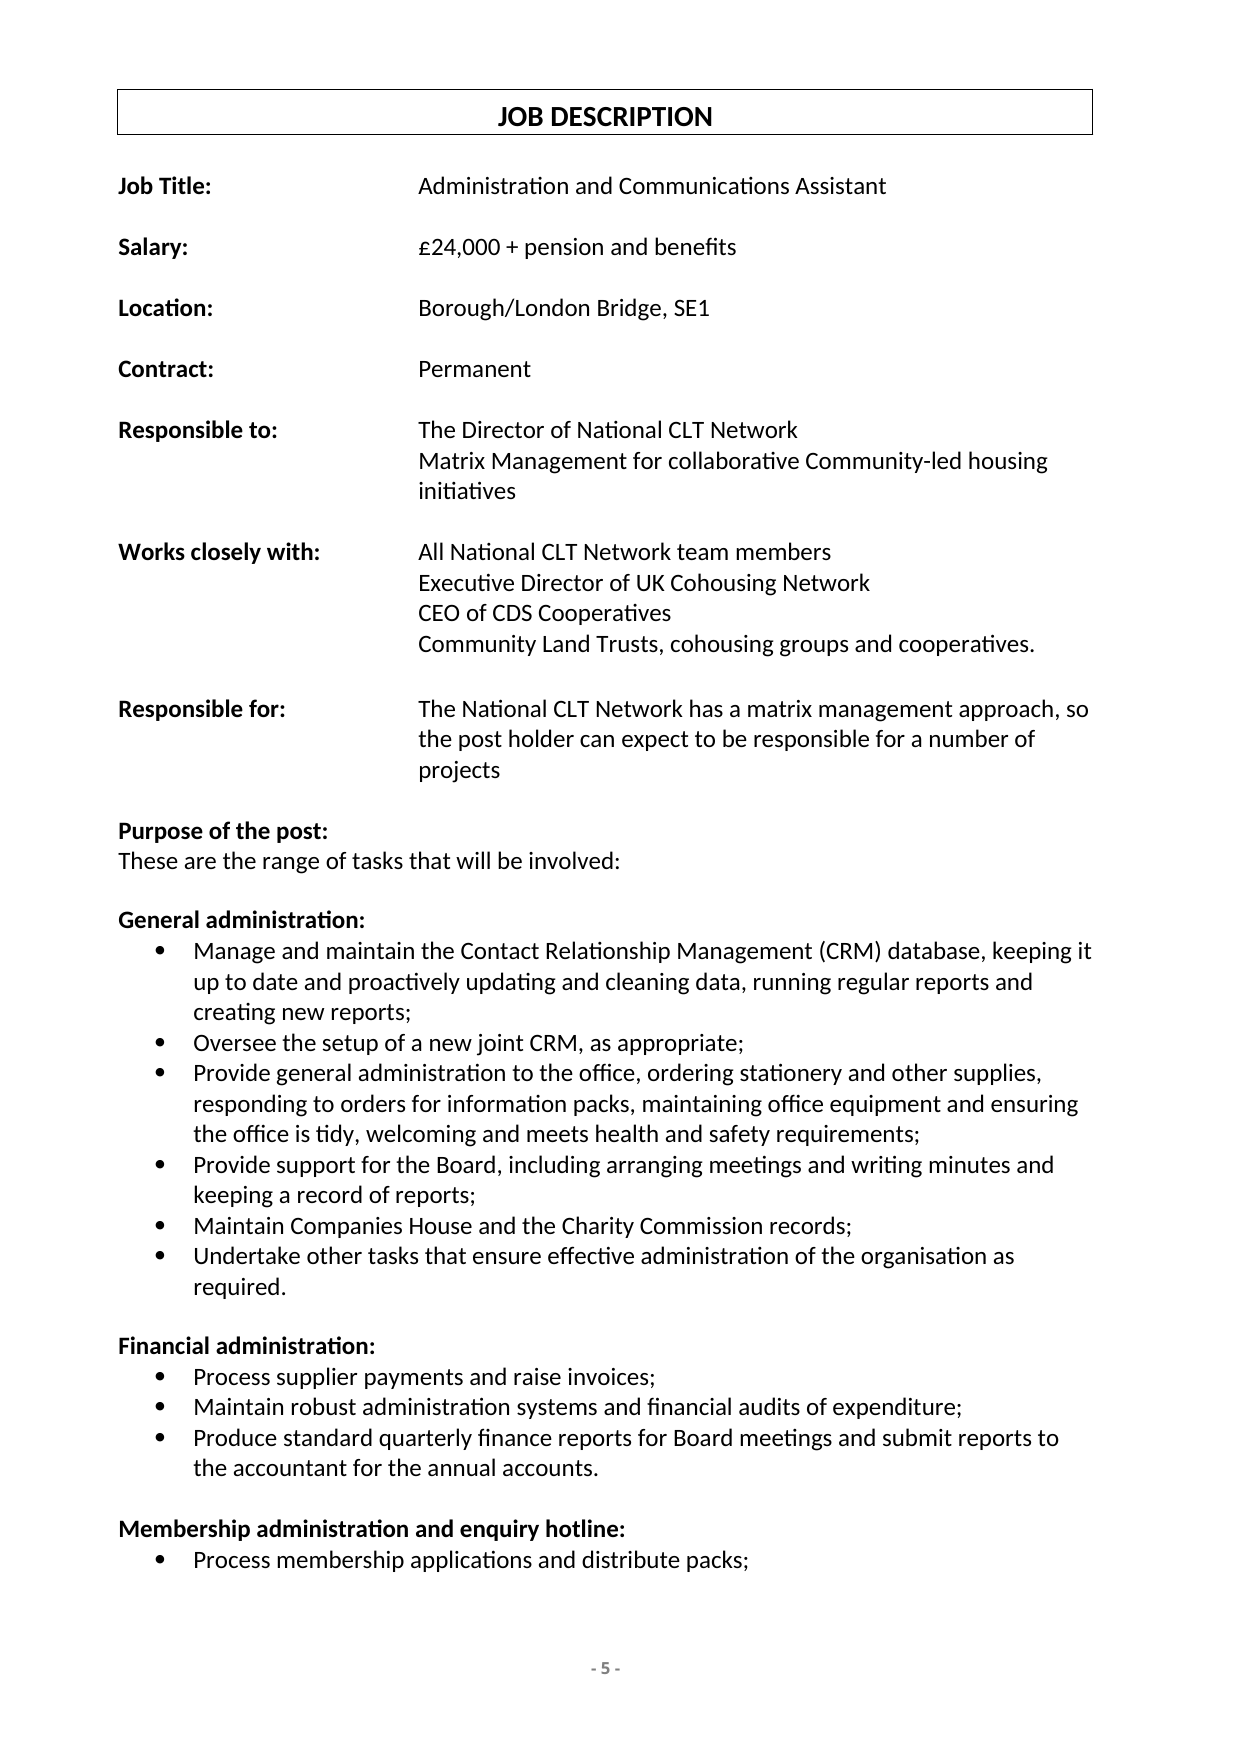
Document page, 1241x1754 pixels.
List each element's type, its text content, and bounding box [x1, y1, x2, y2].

text Responsible to: The Director of National CLT Network [118, 414, 1092, 445]
text Works closely with: All National CLT Network team members [118, 537, 1092, 567]
text Contract: Permanent [118, 353, 1092, 384]
text Salary: £24,000 + pension and benefits [118, 231, 1092, 262]
list Process membership applications and distribute packs; [156, 1544, 1092, 1574]
text These are the range of tasks that will be involved: [118, 845, 1092, 876]
list Maintain robust administration systems and financial audits of expenditure; [156, 1391, 1092, 1422]
text Community Land Trusts, cohousing groups and cooperatives. [343, 628, 1092, 659]
text Responsible for: The National CLT Network has a matrix management approach, so the post holder can expect to be responsible for a number of projects [118, 693, 1092, 784]
list Provide support for the Board, including arranging meetings and writing minutes and keeping a record of reports; [156, 1149, 1092, 1210]
text Financial administration: [118, 1330, 1092, 1361]
text Purpose of the post: [118, 815, 1092, 845]
list Maintain Companies House and the Charity Commission records; [156, 1210, 1092, 1240]
list Oversee the setup of a new joint CRM, as appropriate; [156, 1027, 1092, 1057]
text Membership administration and enquiry hotline: [118, 1513, 1092, 1544]
text Location: Borough/London Bridge, SE1 [118, 292, 1092, 323]
text Job Title: Administration and Communications Assistant [118, 170, 1092, 201]
list Produce standard quarterly finance reports for Board meetings and submit reports to the accountant for the annual accounts. [156, 1422, 1092, 1483]
text Matrix Management for collaborative Community-led housing initiatives [418, 445, 1092, 506]
text Executive Director of UK Cohousing Network [118, 567, 1092, 598]
text General administration: [118, 904, 1092, 935]
text JOB DESCRIPTION [118, 90, 1092, 134]
list Provide general administration to the office, ordering stationery and other supplies, responding to orders for information packs, maintaining office equipment and ensuring the office is tidy, welcoming and meets health and safety requirements; [156, 1057, 1092, 1149]
list Manage and maintain the Contact Relationship Management (CRM) database, keeping it up to date and proactively updating and cleaning data, running regular reports and creating new reports; [156, 935, 1092, 1027]
text CEO of CDS Cooperatives [118, 598, 1092, 628]
list Process supplier payments and raise invoices; [156, 1361, 1092, 1391]
list Undertake other tasks that ensure effective administration of the organisation as required. [156, 1240, 1092, 1330]
